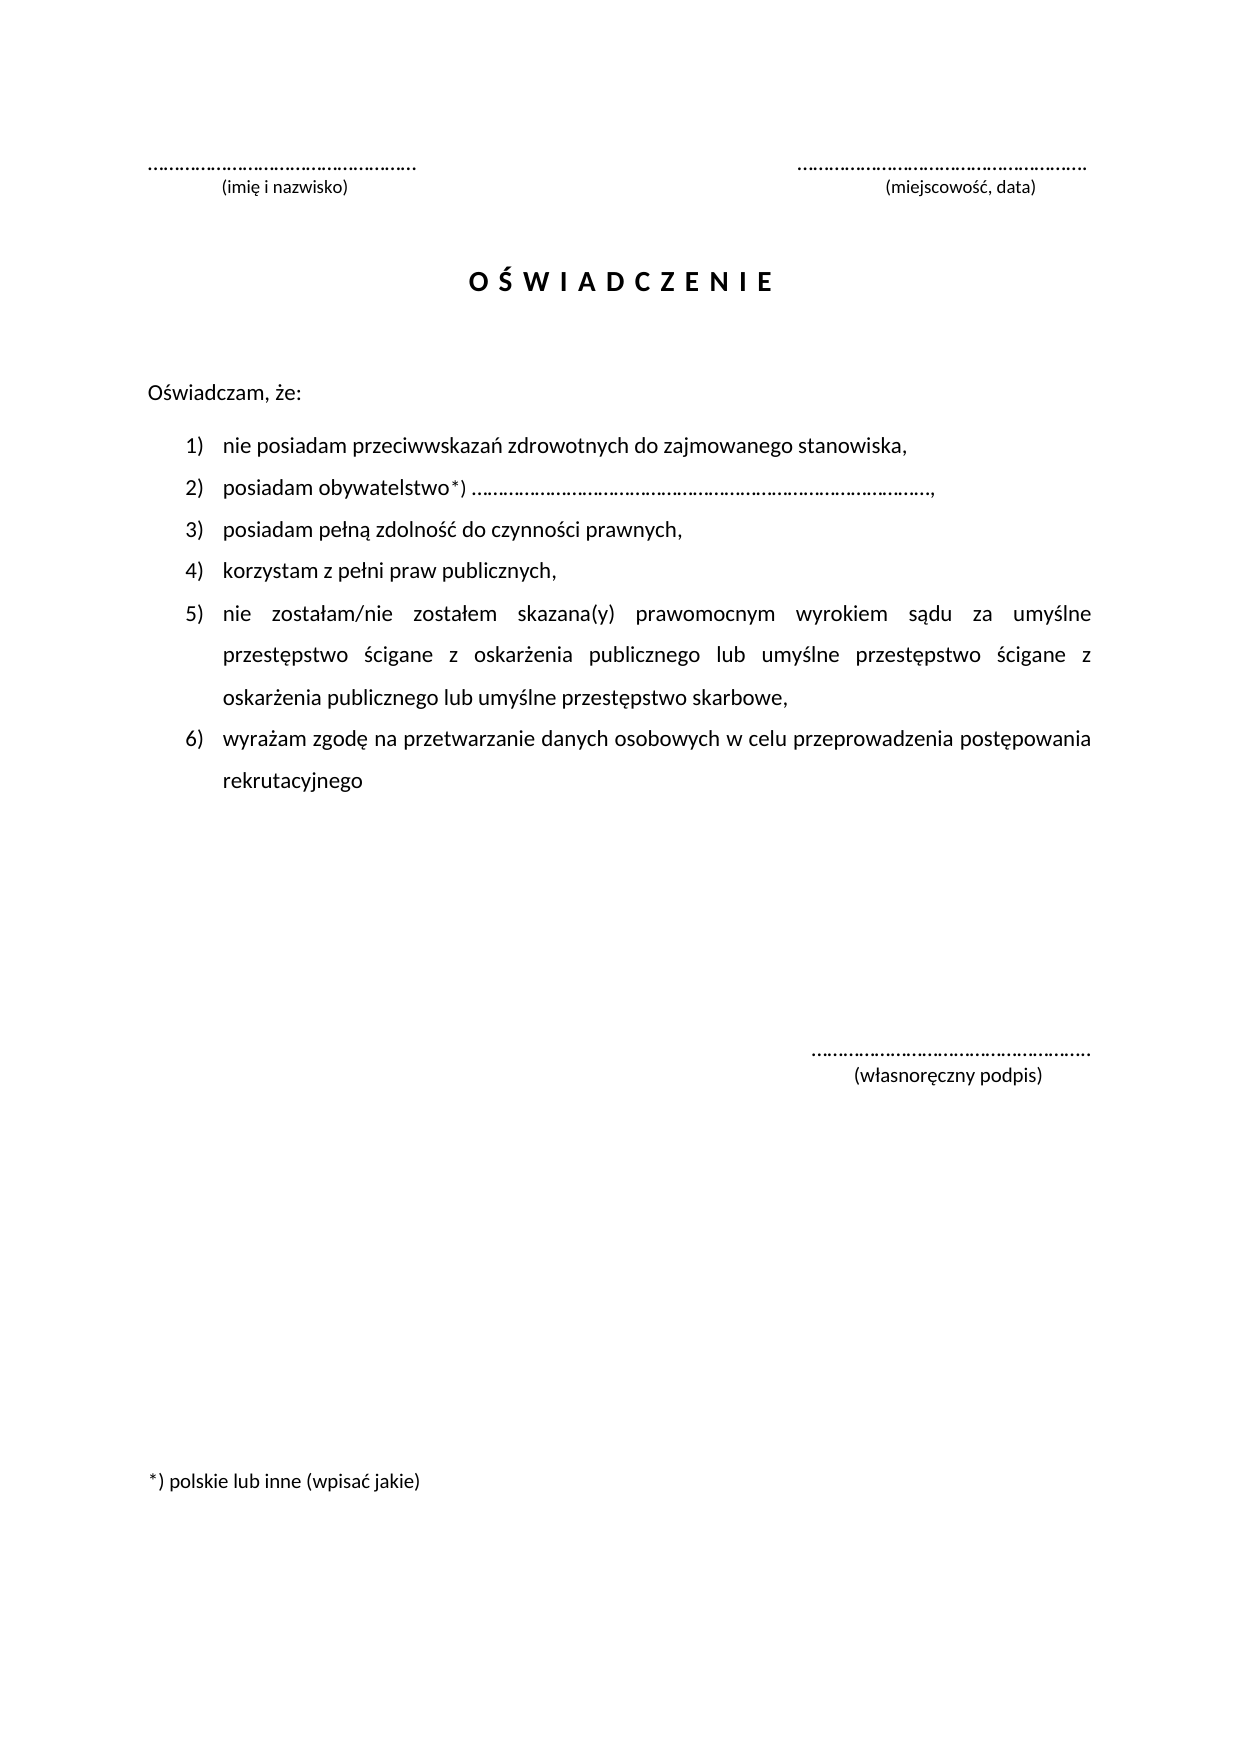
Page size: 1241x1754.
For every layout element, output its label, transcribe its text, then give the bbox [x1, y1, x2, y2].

list nie posiadam przeciwwskazań zdrowotnych do zajmowanego stanowiska, [185, 431, 1093, 459]
text …………………………………………… ………………………………………………. [148, 148, 1093, 176]
text Oświadczam, że: [148, 378, 1093, 406]
list korzystam z pełni praw publicznych, [185, 557, 1093, 585]
text …………………………………………….. [148, 1034, 1093, 1062]
list posiadam pełną zdolność do czynności prawnych, [185, 515, 1093, 543]
text (imię i nazwisko) (miejscowość, data) [148, 176, 1093, 198]
list nie zostałam/nie zostałem skazana(y) prawomocnym wyrokiem sądu za umyślne przestępstwo ścigane z oskarżenia publicznego lub umyślne przestępstwo ścigane z oskarżenia publicznego lub umyślne przestępstwo skarbowe, [185, 599, 1093, 711]
list posiadam obywatelstwo*) ……………………………………………………………………………, [185, 473, 1093, 501]
text OŚWIADCZENIE [148, 263, 1093, 298]
list wyrażam zgodę na przetwarzanie danych osobowych w celu przeprowadzenia postępowania rekrutacyjnego [185, 724, 1093, 794]
text *) polskie lub inne (wpisać jakie) [148, 1468, 1093, 1494]
text (własnoręczny podpis) [811, 1062, 1093, 1087]
